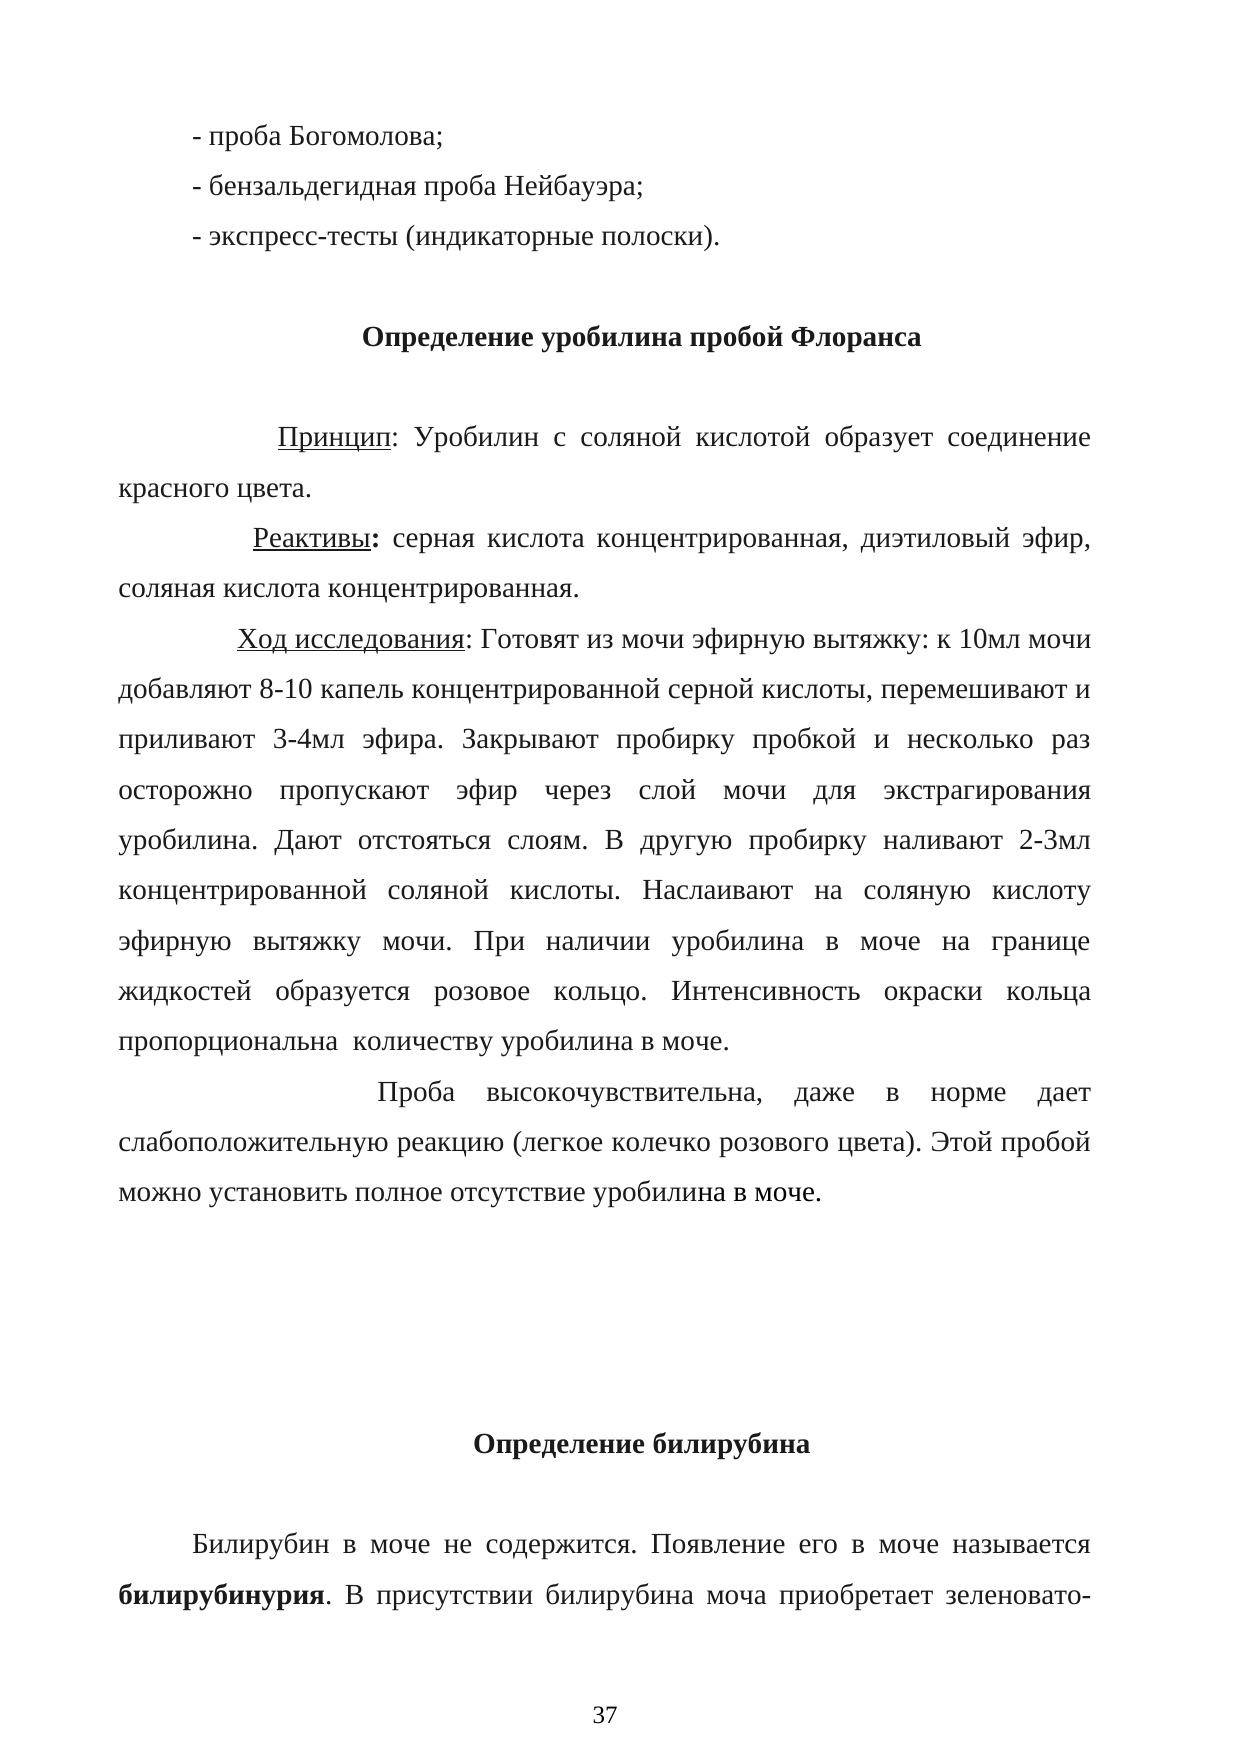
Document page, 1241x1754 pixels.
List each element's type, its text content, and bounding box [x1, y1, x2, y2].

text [118, 1526, 1092, 1610]
text - экспресс-тесты (индикаторные полоски). [118, 218, 1092, 252]
text Определение билирубина [118, 1426, 1092, 1459]
text Принцип: Уробилин с соляной кислотой образует соединение красного цвета. [118, 419, 1092, 503]
text Ход исследования: Готовят из мочи эфирную вытяжку: к 10мл мочи добавляют 8-10 капель концентрированной серной кислоты, перемешивают и приливают 3-4мл эфира. Закрывают пробирку пробкой и несколько раз осторожно пропускают эфир через слой мочи для экстрагирования уробилина. Дают отстояться слоям. В другую пробирку наливают 2-3мл концентрированной соляной кислоты. Наслаивают на соляную кислоту эфирную вытяжку мочи. При наличии уробилина в моче на границе жидкостей образуется розовое кольцо. Интенсивность окраски кольца пропорциональна количеству уробилина в моче. [118, 621, 1092, 1057]
text Реактивы: серная кислота концентрированная, диэтиловый эфир, соляная кислота концентрированная. [118, 520, 1092, 604]
text Определение уробилина пробой Флоранса [118, 319, 1092, 352]
text - проба Богомолова; [118, 118, 1092, 151]
text Проба высокочувствительна, даже в норме дает слабоположительную реакцию (легкое колечко розового цвета). Этой пробой можно установить полное отсутствие уробилина в моче. [118, 1074, 1092, 1208]
text - бензальдегидная проба Нейбауэра; [118, 168, 1092, 202]
